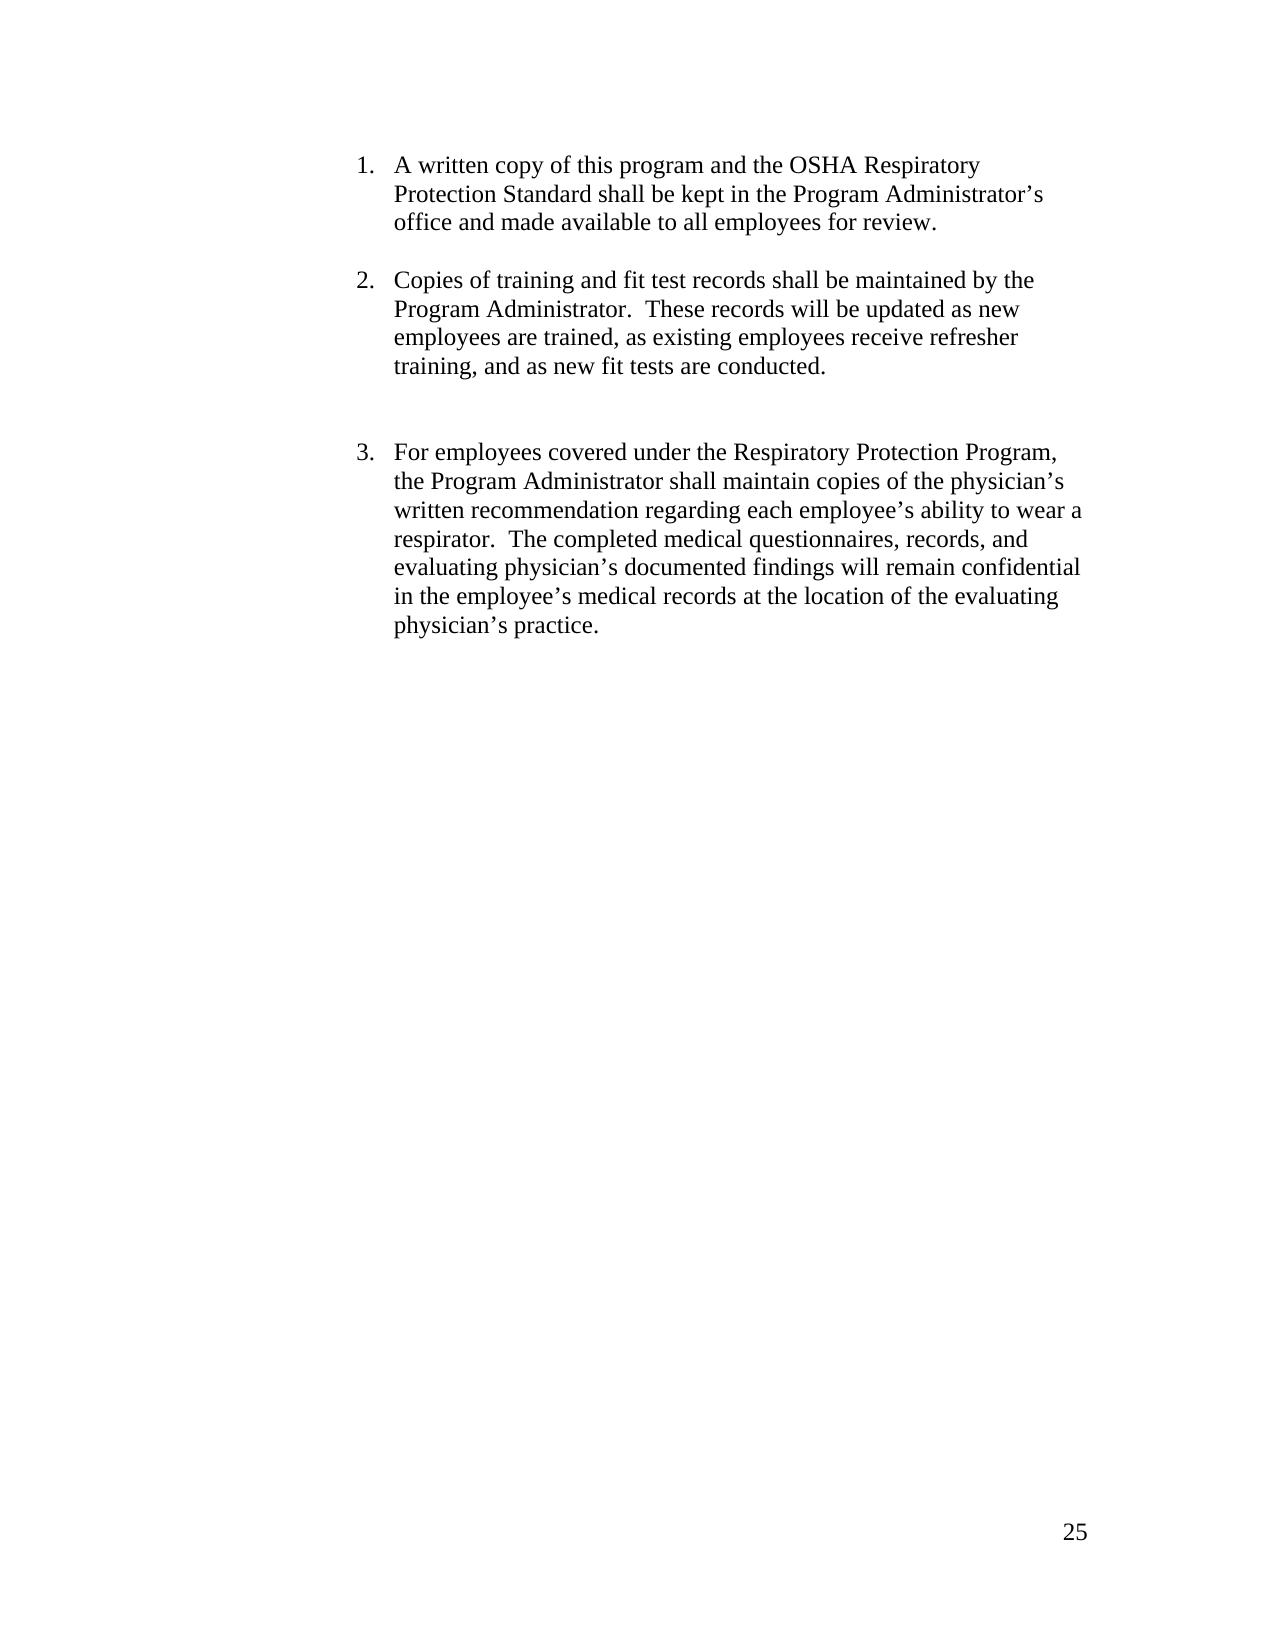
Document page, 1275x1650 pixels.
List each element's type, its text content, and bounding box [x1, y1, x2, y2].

list A written copy of this program and the OSHA Respiratory Protection Standard shall be kept in the Program Administrator’s office and made available to all employees for review. [356, 150, 1087, 236]
list Copies of training and fit test records shall be maintained by the Program Administrator. These records will be updated as new employees are trained, as existing employees receive refresher training, and as new fit tests are conducted. [356, 265, 1087, 380]
list For employees covered under the Respiratory Protection Program, the Program Administrator shall maintain copies of the physician’s written recommendation regarding each employee’s ability to wear a respirator. The completed medical questionnaires, records, and evaluating physician’s documented findings will remain confidential in the employee’s medical records at the location of the evaluating physician’s practice. [356, 437, 1087, 639]
